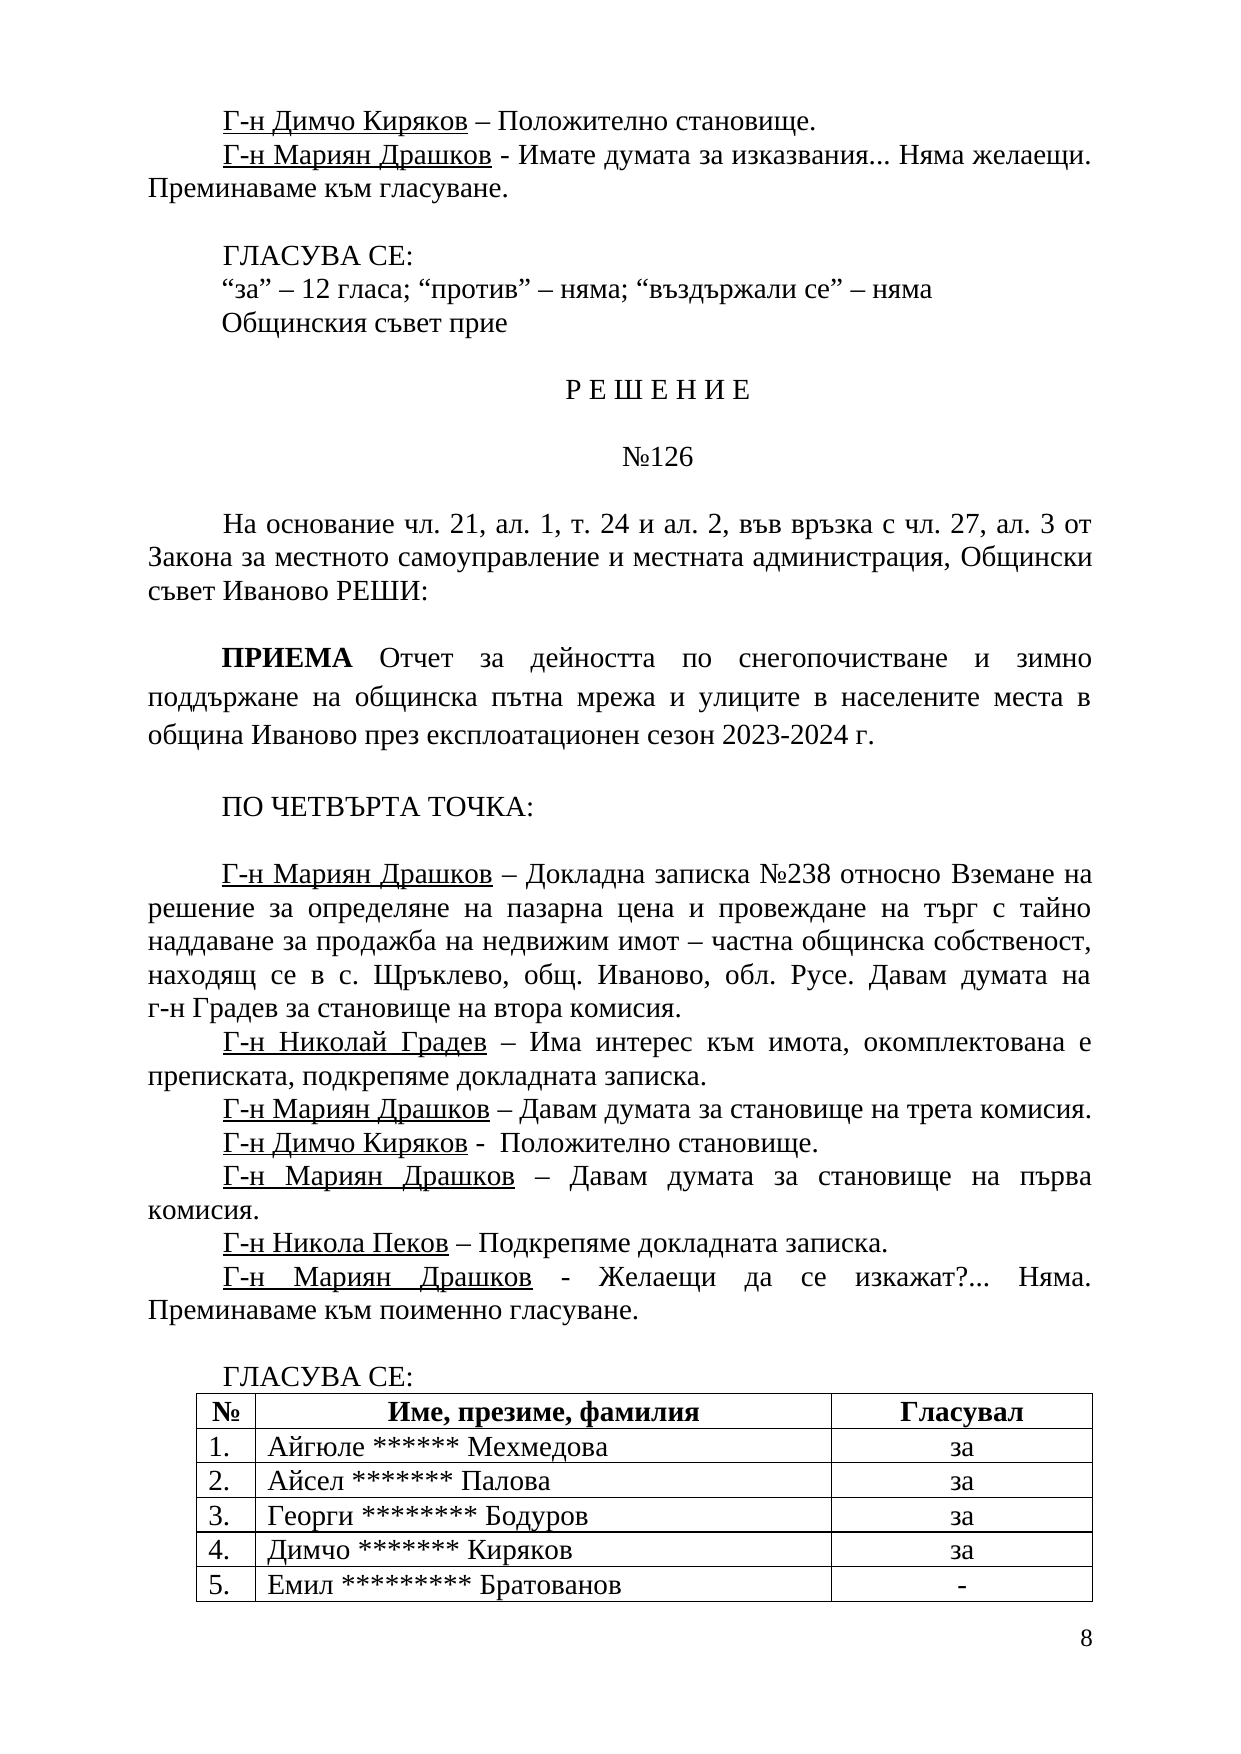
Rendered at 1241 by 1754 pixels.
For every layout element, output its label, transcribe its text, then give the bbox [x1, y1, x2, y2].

table_cell Айгюле ****** Мехмедова [256, 1429, 831, 1462]
table_cell Емил ********* Братованов [256, 1567, 831, 1601]
table_cell 4. [197, 1533, 255, 1566]
text ГЛАСУВА СЕ: [148, 238, 1093, 271]
text Г-н Димчо Киряков – Положително становище. [148, 103, 1093, 137]
table_cell Димчо ******* Киряков [256, 1533, 831, 1566]
text Г-н Мариян Драшков – Докладна записка №238 относно Вземане на решение за определяне на пазарна цена и провеждане на търг с тайно наддаване за продажба на недвижим имот – частна общинска собственост, находящ се в с. Щръклево, общ. Иваново, обл. Русе. Давам думата на г-н Градев за становище на втора комисия. [148, 856, 1093, 1024]
table_cell Георги ******** Бодуров [256, 1498, 831, 1531]
table_cell за [832, 1498, 1092, 1531]
table_cell 2. [197, 1463, 255, 1497]
text Р Е Ш Е Н И Е [148, 372, 1093, 405]
table_cell за [832, 1533, 1092, 1566]
table_cell за [832, 1429, 1092, 1462]
text На основание чл. 21, ал. 1, т. 24 и ал. 2, във връзка с чл. 27, ал. 3 от Закона за местното самоуправление и местната администрация, Общински съвет Иваново РЕШИ: [148, 506, 1093, 607]
text Г-н Димчо Киряков - Положително становище. [148, 1125, 1093, 1158]
table_cell за [832, 1463, 1092, 1497]
text Г-н Мариян Драшков - Желаещи да се изкажат?... Няма. Преминаваме към поименно гласуване. [148, 1259, 1093, 1326]
table_header № [197, 1394, 255, 1428]
text ПРИЕМА Отчет за дейността по снегопочистване и зимно поддържане на общинска пътна мрежа и улиците в населените места в община Иваново през експлоатационен сезон 2023-2024 г. [148, 640, 1093, 751]
text Общинския съвет прие [148, 305, 1093, 338]
text Г-н Николай Градев – Има интерес към имота, окомплектована е преписката, подкрепяме докладната записка. [148, 1024, 1093, 1091]
text №126 [148, 439, 1093, 472]
table_cell 1. [197, 1429, 255, 1462]
text Г-н Мариян Драшков – Давам думата за становище на трета комисия. [148, 1091, 1093, 1125]
text ПО ЧЕТВЪРТА ТОЧКА: [148, 789, 1093, 823]
table_cell Айсел ******* Палова [256, 1463, 831, 1497]
text Г-н Мариян Драшков - Имате думата за изказвания... Няма желаещи. Преминаваме към гласуване. [148, 137, 1093, 204]
table_cell - [832, 1567, 1092, 1601]
text ГЛАСУВА СЕ: [148, 1359, 1093, 1393]
table_cell 5. [197, 1567, 255, 1601]
table_header Име, презиме, фамилия [256, 1394, 831, 1428]
text “за” – 12 гласа; “против” – няма; “въздържали се” – няма [148, 271, 1093, 305]
table_header Гласувал [832, 1394, 1092, 1428]
table_cell 3. [197, 1498, 255, 1531]
text Г-н Мариян Драшков – Давам думата за становище на първа комисия. [148, 1158, 1093, 1225]
text Г-н Никола Пеков – Подкрепяме докладната записка. [148, 1225, 1093, 1259]
